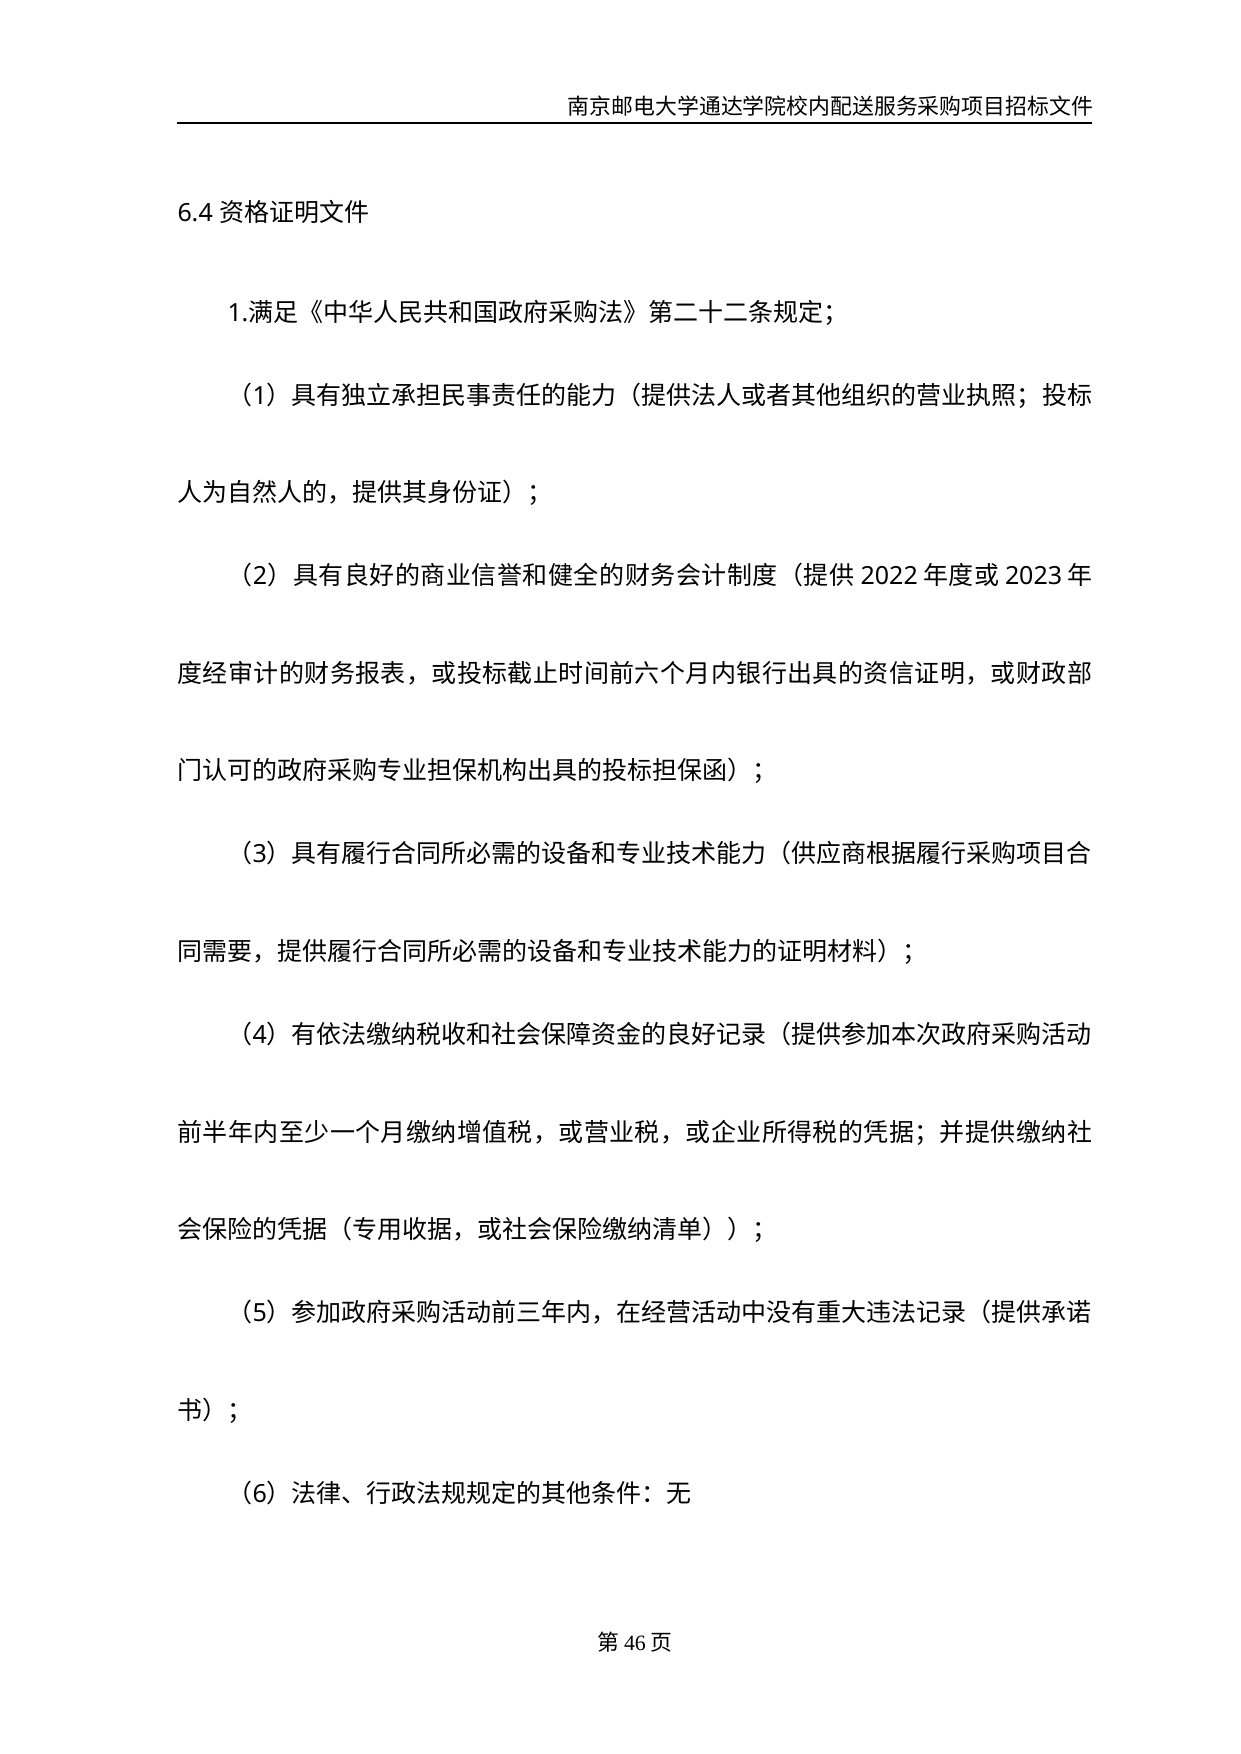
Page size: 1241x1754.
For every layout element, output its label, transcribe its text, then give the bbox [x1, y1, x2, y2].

text （6）法律、行政法规规定的其他条件：无 [177, 1459, 1092, 1524]
text 1.满足《中华人民共和国政府采购法》第二十二条规定； [177, 278, 1092, 343]
text （3）具有履行合同所必需的设备和专业技术能力（供应商根据履行采购项目合同需要，提供履行合同所必需的设备和专业技术能力的证明材料）； [177, 819, 1092, 982]
text （2）具有良好的商业信誉和健全的财务会计制度（提供2022年度或2023年度经审计的财务报表，或投标截止时间前六个月内银行出具的资信证明，或财政部门认可的政府采购专业担保机构出具的投标担保函）； [177, 541, 1092, 801]
text 6.4 资格证明文件 [177, 178, 1092, 243]
text （1）具有独立承担民事责任的能力（提供法人或者其他组织的营业执照；投标人为自然人的，提供其身份证）； [177, 361, 1092, 523]
text （5）参加政府采购活动前三年内，在经营活动中没有重大违法记录（提供承诺书）； [177, 1278, 1092, 1441]
text （4）有依法缴纳税收和社会保障资金的良好记录（提供参加本次政府采购活动前半年内至少一个月缴纳增值税，或营业税，或企业所得税的凭据；并提供缴纳社会保险的凭据（专用收据，或社会保险缴纳清单））； [177, 1000, 1092, 1260]
